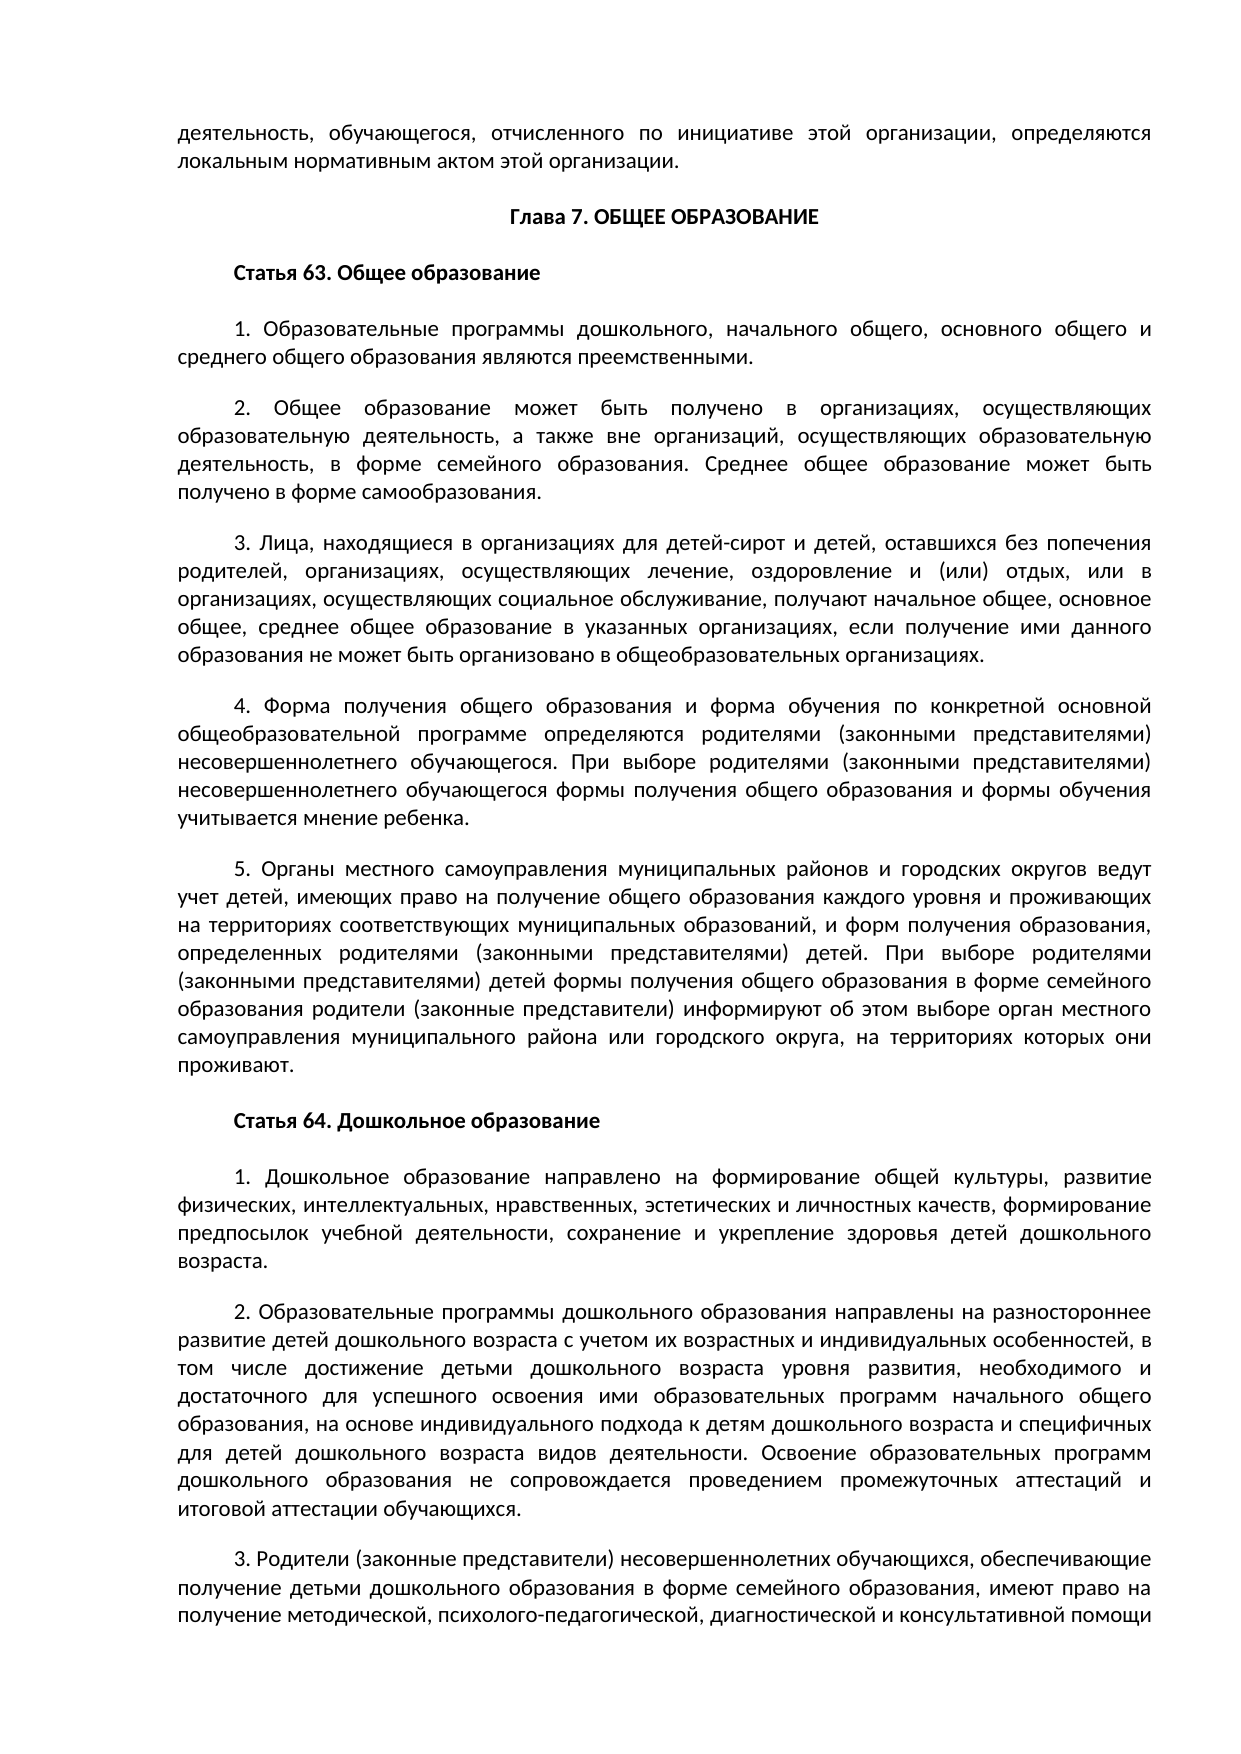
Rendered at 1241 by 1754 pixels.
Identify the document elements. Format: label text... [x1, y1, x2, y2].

text 3. Лица, находящиеся в организациях для детей-сирот и детей, оставшихся без попечения родителей, организациях, осуществляющих лечение, оздоровление и (или) отдых, или в организациях, осуществляющих социальное обслуживание, получают начальное общее, основное общее, среднее общее образование в указанных организациях, если получение ими данного образования не может быть организовано в общеобразовательных организациях. [177, 528, 1152, 668]
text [177, 118, 1152, 174]
title Статья 63. Общее образование [177, 258, 1152, 286]
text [177, 1544, 1152, 1629]
title Глава 7. ОБЩЕЕ ОБРАЗОВАНИЕ [177, 202, 1152, 230]
title Статья 64. Дошкольное образование [177, 1106, 1152, 1134]
text 5. Органы местного самоуправления муниципальных районов и городских округов ведут учет детей, имеющих право на получение общего образования каждого уровня и проживающих на территориях соответствующих муниципальных образований, и форм получения образования, определенных родителями (законными представителями) детей. При выборе родителями (законными представителями) детей формы получения общего образования в форме семейного образования родители (законные представители) информируют об этом выборе орган местного самоуправления муниципального района или городского округа, на территориях которых они проживают. [177, 854, 1152, 1078]
text 4. Форма получения общего образования и форма обучения по конкретной основной общеобразовательной программе определяются родителями (законными представителями) несовершеннолетнего обучающегося. При выборе родителями (законными представителями) несовершеннолетнего обучающегося формы получения общего образования и формы обучения учитывается мнение ребенка. [177, 691, 1152, 831]
text 1. Образовательные программы дошкольного, начального общего, основного общего и среднего общего образования являются преемственными. [177, 314, 1152, 370]
text 1. Дошкольное образование направлено на формирование общей культуры, развитие физических, интеллектуальных, нравственных, эстетических и личностных качеств, формирование предпосылок учебной деятельности, сохранение и укрепление здоровья детей дошкольного возраста. [177, 1162, 1152, 1274]
text 2. Общее образование может быть получено в организациях, осуществляющих образовательную деятельность, а также вне организаций, осуществляющих образовательную деятельность, в форме семейного образования. Среднее общее образование может быть получено в форме самообразования. [177, 393, 1152, 505]
text 2. Образовательные программы дошкольного образования направлены на разностороннее развитие детей дошкольного возраста с учетом их возрастных и индивидуальных особенностей, в том числе достижение детьми дошкольного возраста уровня развития, необходимого и достаточного для успешного освоения ими образовательных программ начального общего образования, на основе индивидуального подхода к детям дошкольного возраста и специфичных для детей дошкольного возраста видов деятельности. Освоение образовательных программ дошкольного образования не сопровождается проведением промежуточных аттестаций и итоговой аттестации обучающихся. [177, 1297, 1152, 1522]
